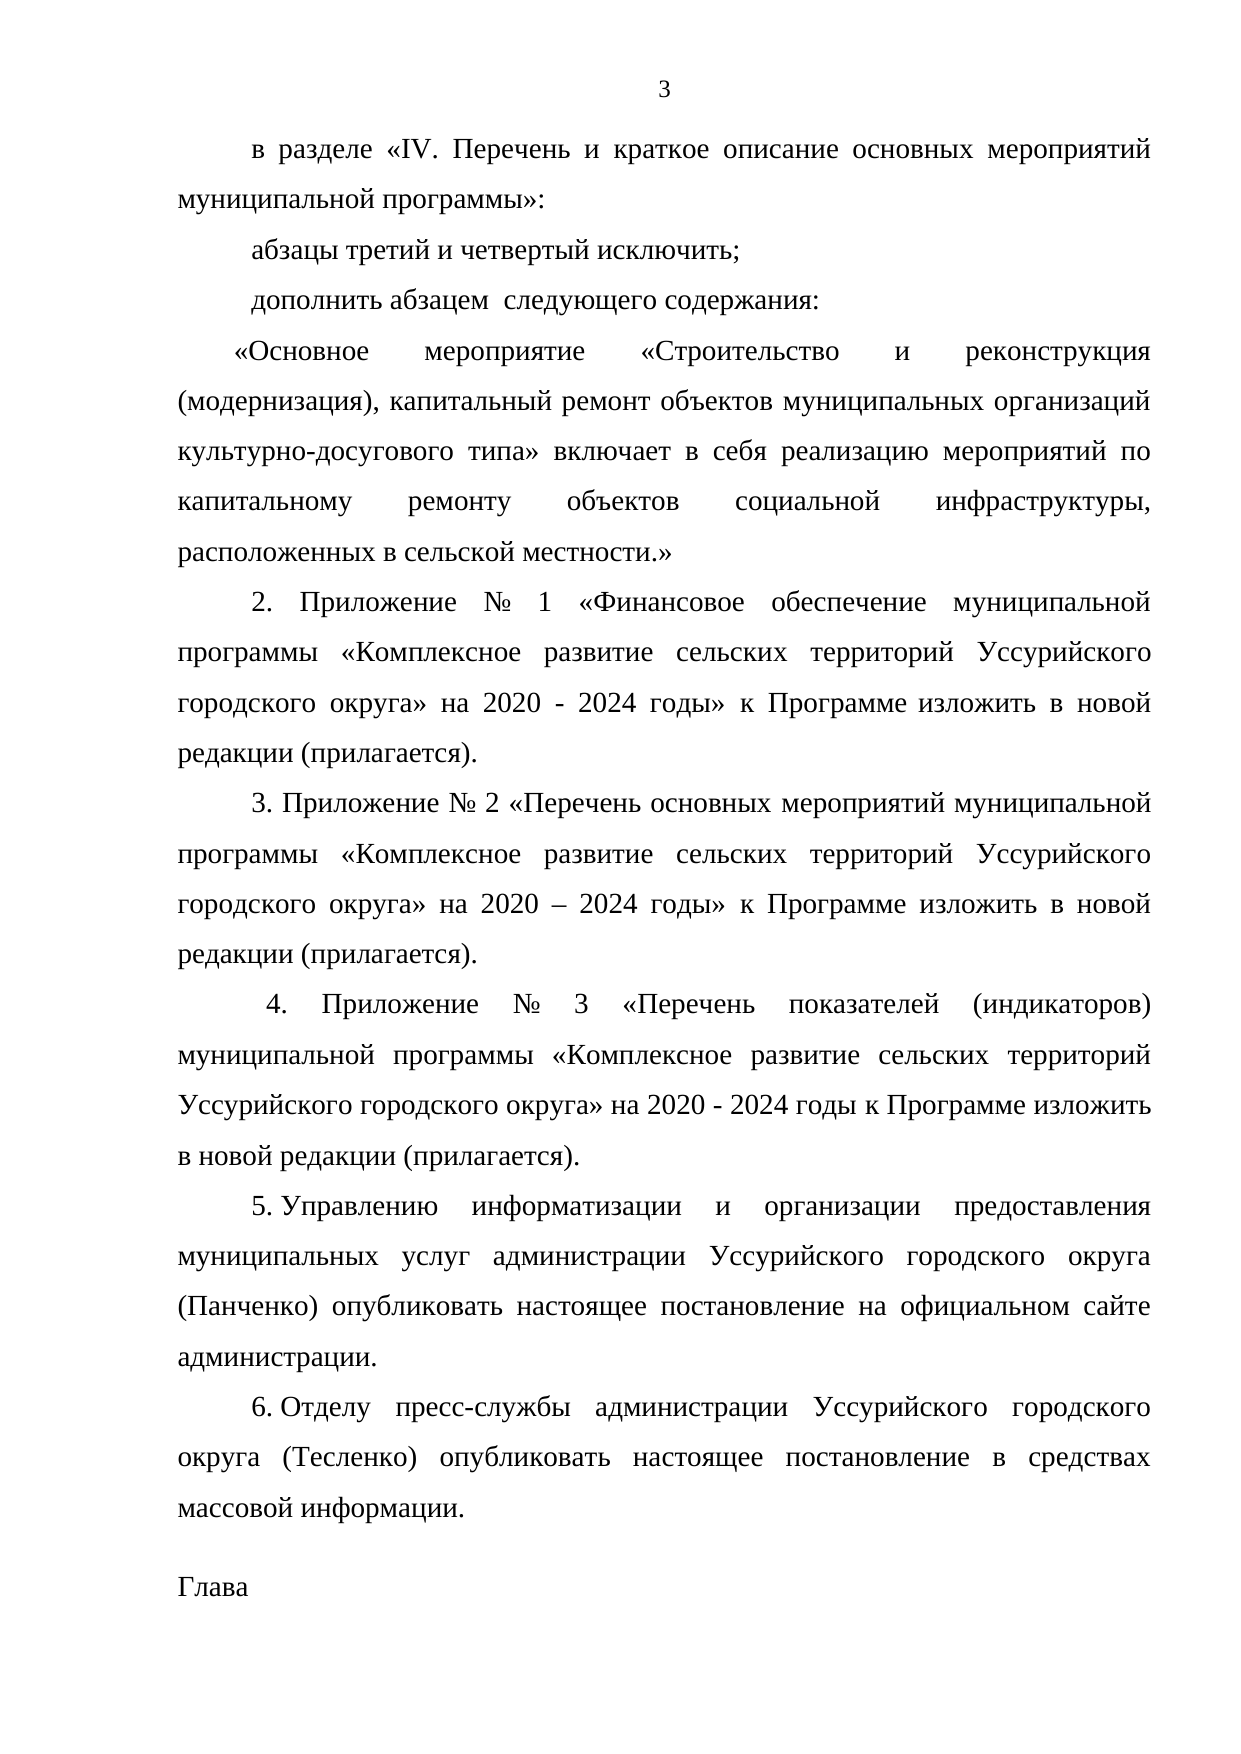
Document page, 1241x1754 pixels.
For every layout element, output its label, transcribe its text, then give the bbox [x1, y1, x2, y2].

title 2. Приложение № 1 «Финансовое обеспечение муниципальной программы «Комплексное развитие сельскиx территорий Уссурийского городского округа» на 2020 - 2024 годы» к Программе изложить в новой редакции (прилагается). [177, 584, 1152, 769]
text 6. Отделу пресс-службы администрации Уссурийского городского округа (Тесленко) опубликовать настоящее постановление в средствах массовой информации. [177, 1389, 1152, 1523]
title 3. Приложение № 2 «Перечень основных мероприятий муниципальной программы «Комплексное развитие сельских территорий Уссурийского городского округа» на 2020 – 2024 годы» к Программе изложить в новой редакции (прилагается). [177, 785, 1152, 970]
text «Основное мероприятие «Строительство и реконструкция (модернизация), капитальный ремонт объектов муниципальных организаций культурно-досугового типа» включает в себя реализацию мероприятий по капитальному ремонту объектов социальной инфраструктуры, расположенных в сельской местности.» [177, 333, 1152, 567]
title в разделе «IV. Перечень и краткое описание основных мероприятий муниципальной программы»: [177, 131, 1152, 215]
title дополнить абзацем следующего содержания: [177, 282, 1152, 316]
title абзацы третий и четвертый исключить; [177, 232, 1152, 266]
title 4. Приложение № 3 «Перечень показателей (индикаторов) муниципальной программы «Комплексное развитие сельских территорий Уссурийского городского округа» на 2020 - 2024 годы к Программе изложить в новой редакции (прилагается). [177, 987, 1152, 1171]
text Глава [177, 1569, 1152, 1602]
text 5. Управлению информатизации и организации предоставления муниципальных услуг администрации Уссурийского городского округа (Панченко) опубликовать настоящее постановление на официальном сайте администрации. [177, 1188, 1152, 1372]
